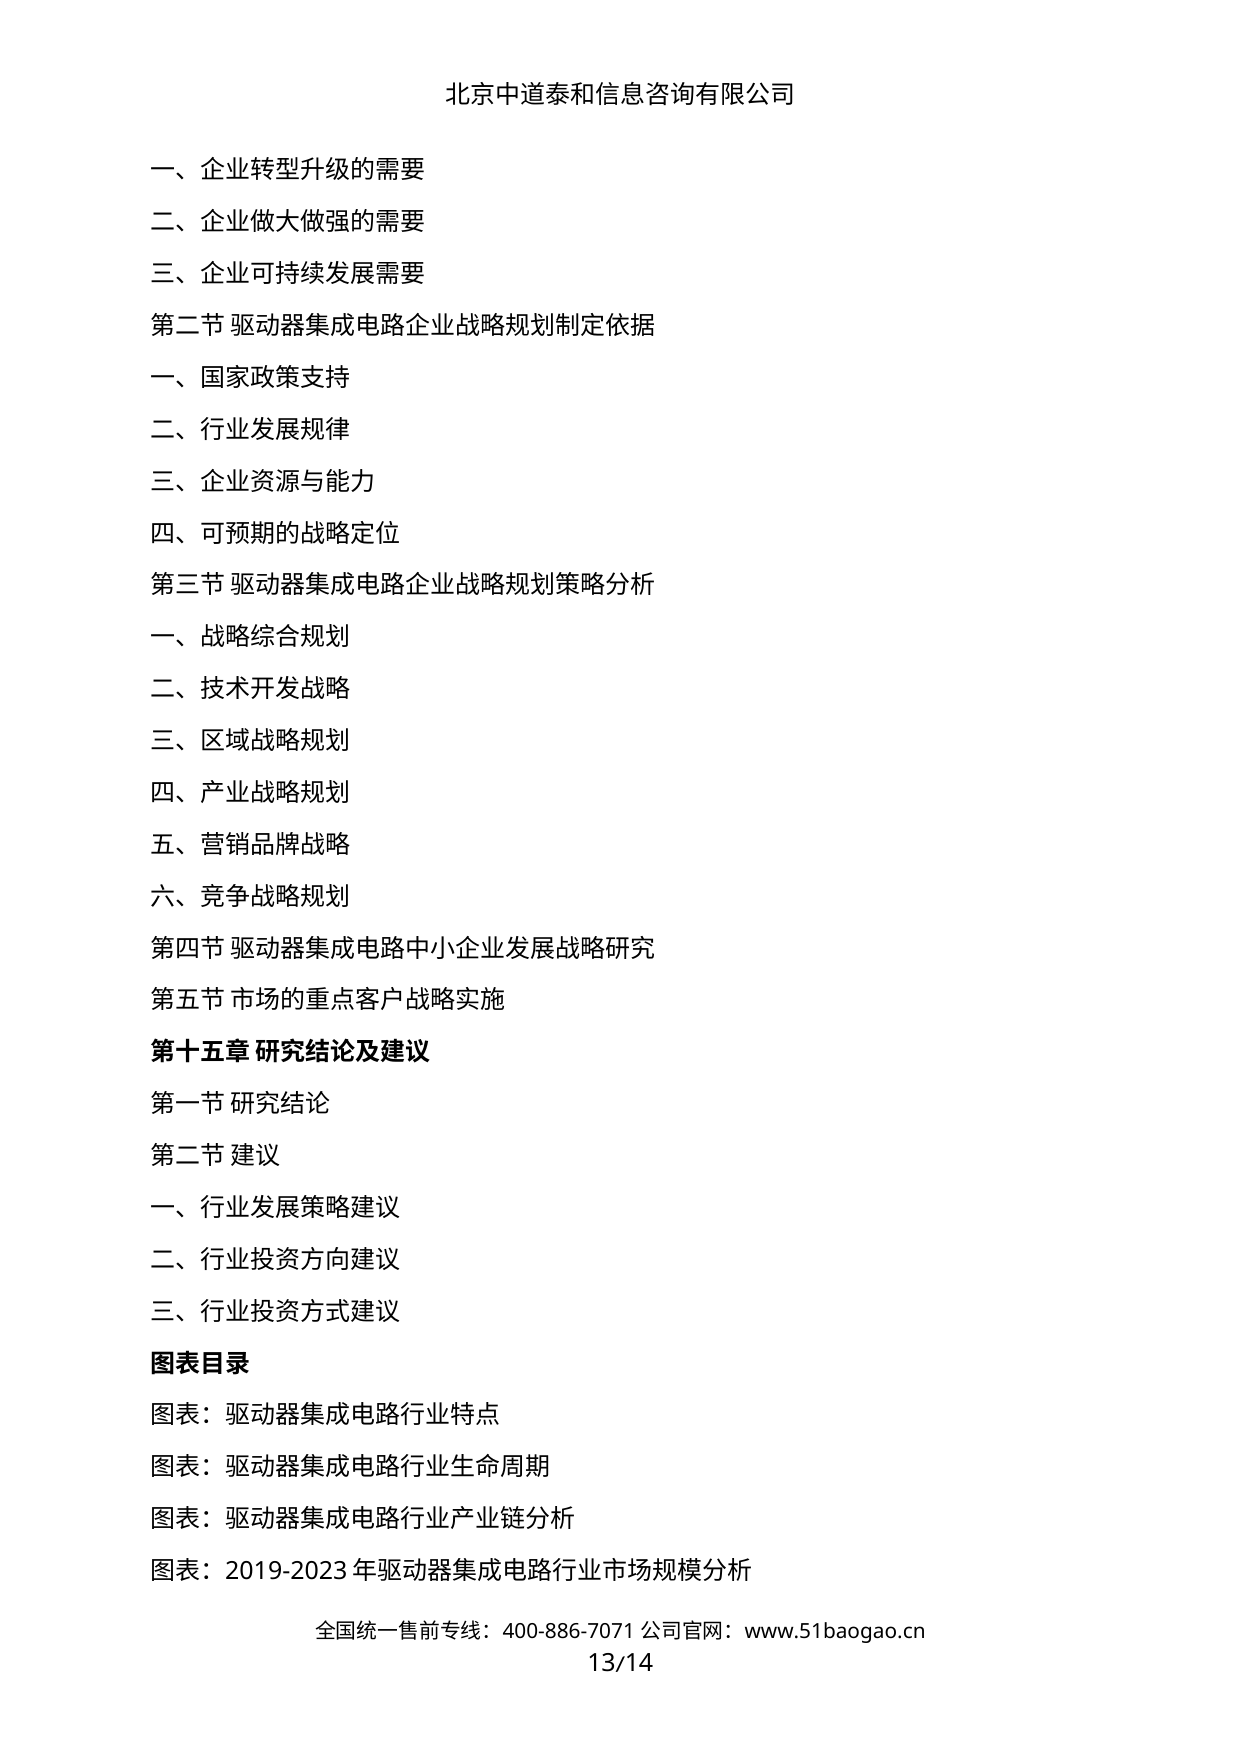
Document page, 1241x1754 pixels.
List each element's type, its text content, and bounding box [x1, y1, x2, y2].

text 二、行业投资方向建议 [150, 1239, 1090, 1276]
text 六、竞争战略规划 [150, 876, 1090, 912]
text 第二节 建议 [150, 1136, 1090, 1172]
text 第十五章 研究结论及建议 [150, 1032, 1090, 1068]
text 图表：驱动器集成电路行业生命周期 [150, 1447, 1090, 1483]
text 一、战略综合规划 [150, 617, 1090, 653]
text 第一节 研究结论 [150, 1084, 1090, 1120]
text 一、企业转型升级的需要 [150, 150, 1090, 186]
text 五、营销品牌战略 [150, 824, 1090, 861]
text 图表：驱动器集成电路行业特点 [150, 1395, 1090, 1431]
text 三、企业可持续发展需要 [150, 254, 1090, 290]
text 二、行业发展规律 [150, 409, 1090, 446]
text 一、国家政策支持 [150, 357, 1090, 394]
text 图表：2019-2023年驱动器集成电路行业市场规模分析 [150, 1551, 1090, 1587]
text 二、企业做大做强的需要 [150, 202, 1090, 238]
text 三、区域战略规划 [150, 721, 1090, 757]
text 四、可预期的战略定位 [150, 513, 1090, 549]
text 三、企业资源与能力 [150, 461, 1090, 497]
text 四、产业战略规划 [150, 772, 1090, 809]
text 第三节 驱动器集成电路企业战略规划策略分析 [150, 565, 1090, 601]
text 图表目录 [150, 1343, 1090, 1379]
text 三、行业投资方式建议 [150, 1291, 1090, 1327]
text 第五节 市场的重点客户战略实施 [150, 980, 1090, 1016]
text 二、技术开发战略 [150, 669, 1090, 705]
text 第二节 驱动器集成电路企业战略规划制定依据 [150, 306, 1090, 342]
text 图表：驱动器集成电路行业产业链分析 [150, 1499, 1090, 1535]
text 一、行业发展策略建议 [150, 1187, 1090, 1224]
text 第四节 驱动器集成电路中小企业发展战略研究 [150, 928, 1090, 964]
